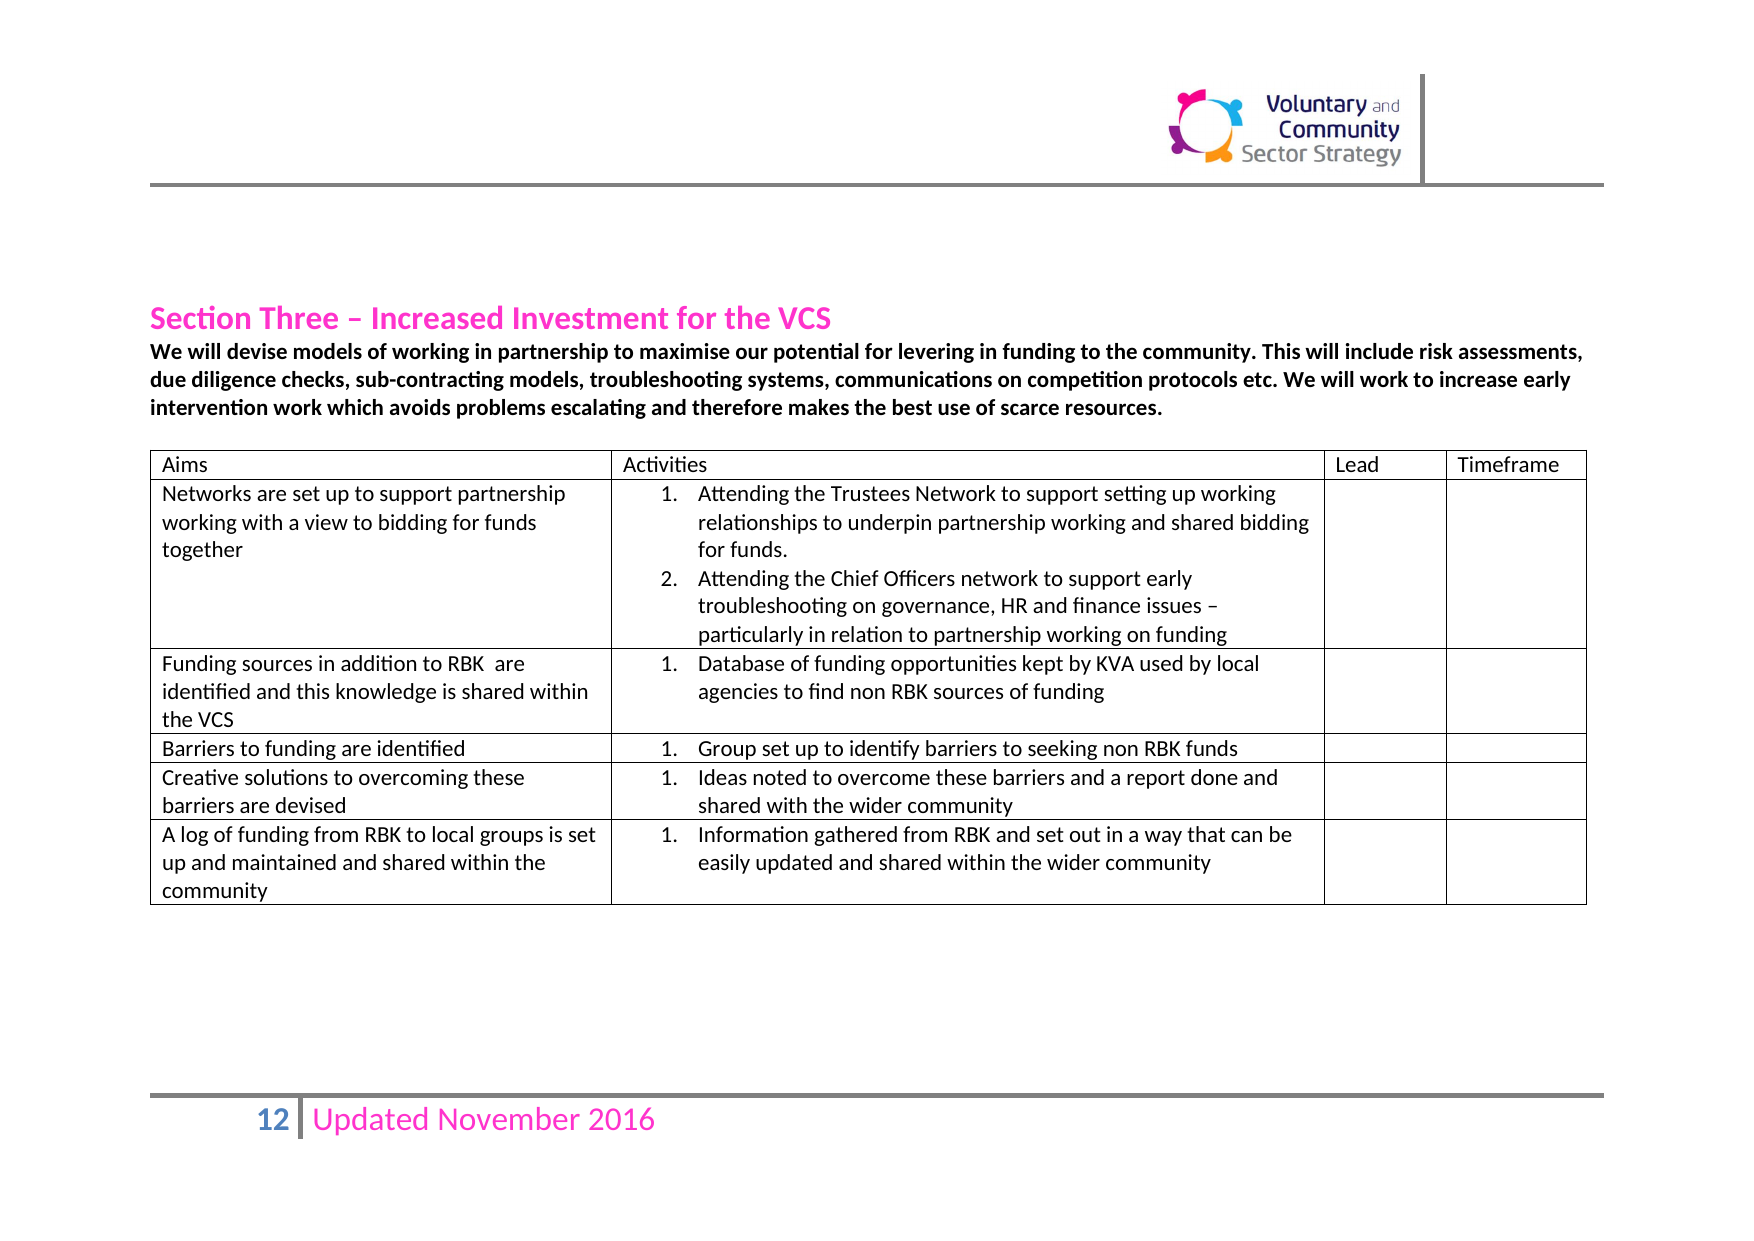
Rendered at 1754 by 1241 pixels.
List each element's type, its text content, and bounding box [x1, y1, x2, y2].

table_cell A log of funding from RBK to local groups is set up and maintained and shared within the community [151, 820, 611, 904]
table_cell Creative solutions to overcoming these barriers are devised [151, 763, 611, 819]
table_header Aims [151, 451, 611, 478]
table_cell Database of funding opportunities kept by KVA used by local agencies to find non RBK sources of funding [612, 649, 1324, 733]
table_cell Networks are set up to support partnership working with a view to bidding for funds together [151, 480, 611, 648]
table_cell Information gathered from RBK and set out in a way that can be easily updated and shared within the wider community [612, 820, 1324, 904]
table_cell Ideas noted to overcome these barriers and a report done and shared with the wider community [612, 763, 1324, 819]
text We will devise models of working in partnership to maximise our potential for levering in funding to the community. This will include risk assessments, due diligence checks, sub-contracting models, troubleshooting systems, communications on competition protocols etc. We will work to increase early intervention work which avoids problems escalating and therefore makes the best use of scarce resources. [150, 337, 1604, 421]
table_cell [1325, 480, 1446, 648]
table_cell [1325, 820, 1446, 904]
table_header Activities [612, 451, 1324, 478]
table_cell [1447, 763, 1586, 819]
table_cell [1447, 734, 1586, 762]
table_header Timeframe [1447, 451, 1586, 478]
table_cell [1325, 649, 1446, 733]
table_cell Attending the Trustees Network to support setting up working relationships to underpin partnership working and shared bidding for funds. Attending the Chief Officers network to support early troubleshooting on governance, HR and finance issues – particularly in relation to partnership working on funding [612, 480, 1324, 648]
table_cell [1447, 820, 1586, 904]
table_cell Funding sources in addition to RBK are identified and this knowledge is shared within the VCS [151, 649, 611, 733]
table_cell [1325, 763, 1446, 819]
table_cell [1325, 734, 1446, 762]
table_header Lead [1325, 451, 1446, 478]
table_cell [1447, 649, 1586, 733]
text Section Three – Increased Investment for the VCS [150, 297, 1604, 337]
table_cell Group set up to identify barriers to seeking non RBK funds [612, 734, 1324, 762]
table_cell Barriers to funding are identified [151, 734, 611, 762]
table_cell [1447, 480, 1586, 648]
picture [1160, 81, 1411, 175]
